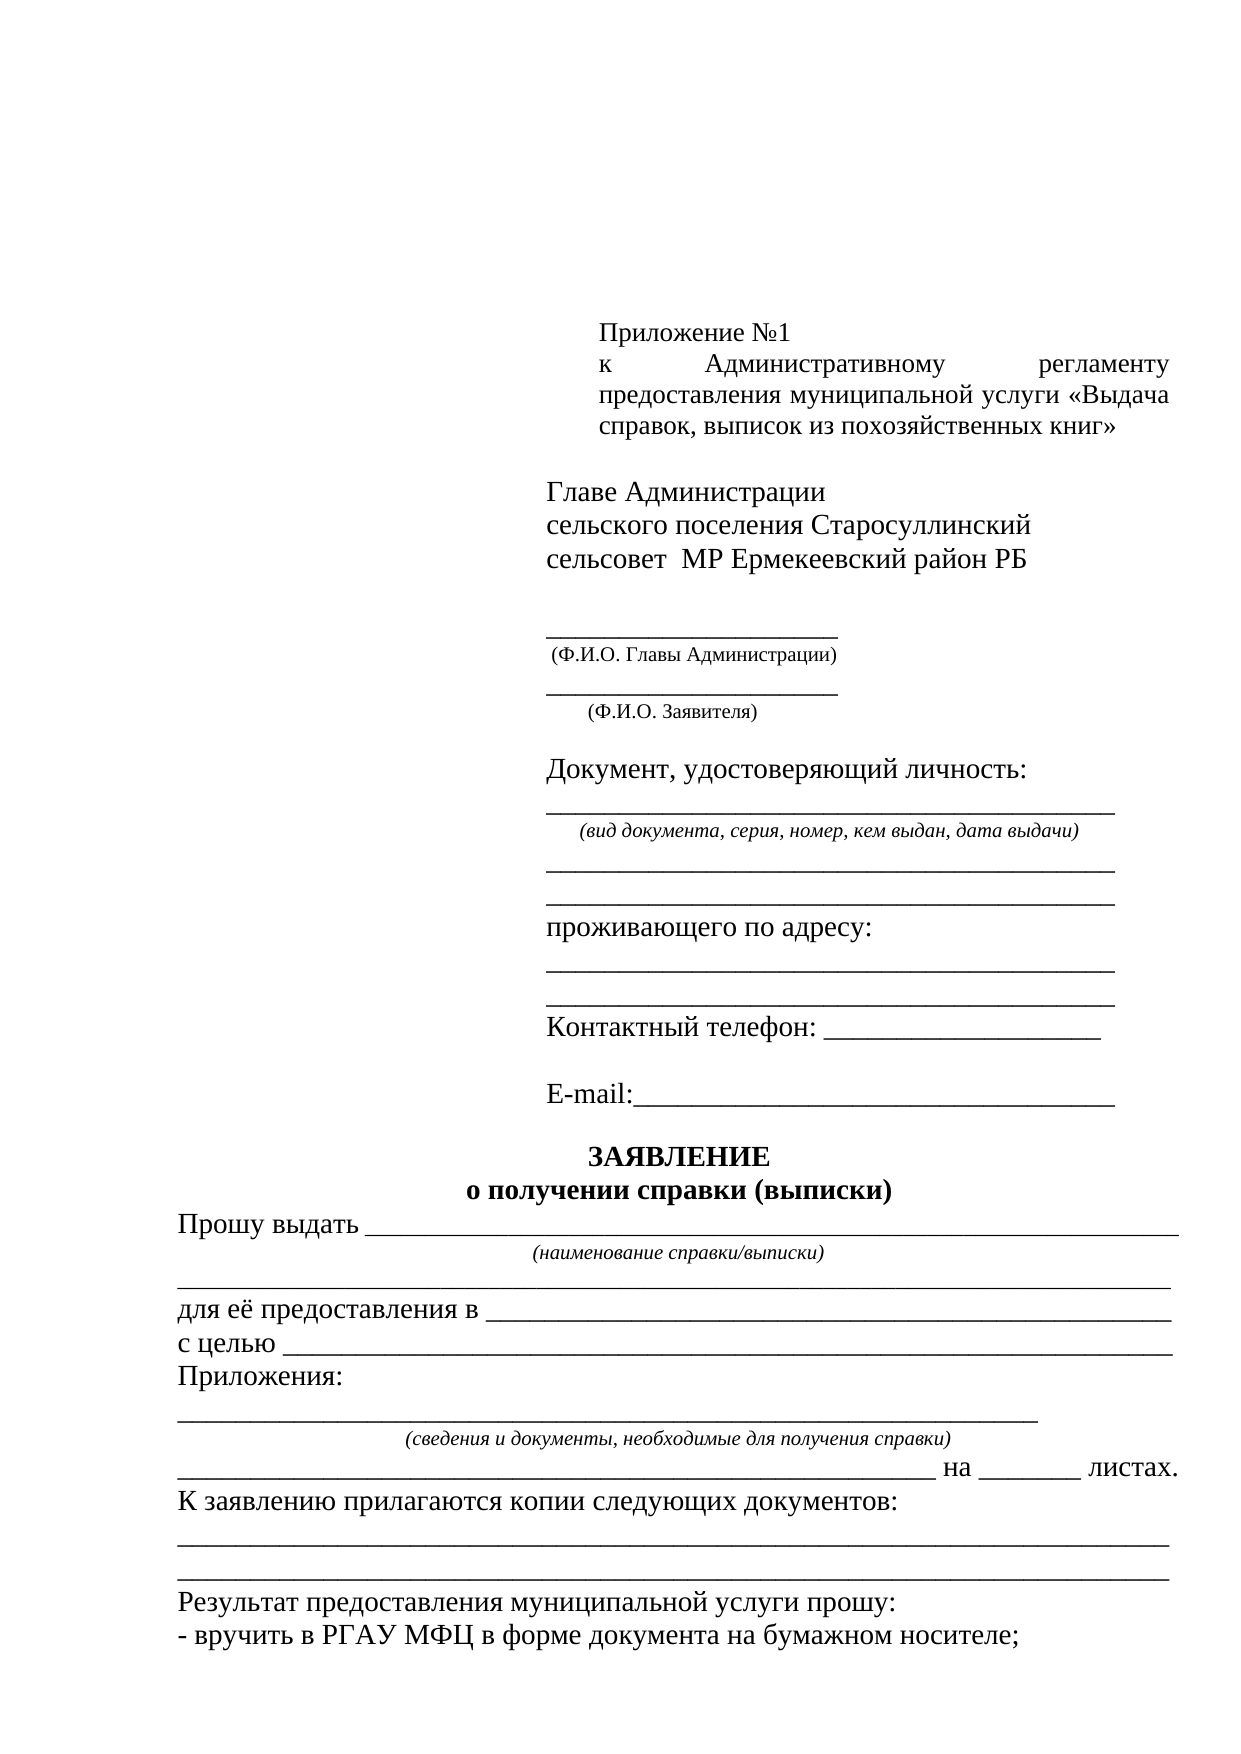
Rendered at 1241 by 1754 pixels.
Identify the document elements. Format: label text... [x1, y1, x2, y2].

text ____________________________________________________________________ [177, 1517, 1181, 1550]
table_header Главе Администрации сельского поселения Старосуллинский сельсовет МР Ермекеевский район РБ ____________________ (Ф.И.О. Главы Администрации) ____________________ (Ф.И.О. Заявителя) Документ, удостоверяющий личность: _______________________________________ (вид документа, серия, номер, кем выдан, дата выдачи) _______________________________________ _______________________________________ проживающего по адресу: _______________________________________ _______________________________________ Контактный телефон: ___________________ E-mail:_________________________________ [535, 474, 1126, 1110]
text - вручить в РГАУ МФЦ в форме документа на бумажном носителе; [177, 1617, 1181, 1651]
text ____________________________________________________ на _______ листах. [177, 1449, 1181, 1483]
text для её предоставления в _______________________________________________ [177, 1291, 1181, 1325]
text о получении справки (выписки) [177, 1172, 1181, 1206]
text Прошу выдать ____________________________________________________________________ [177, 1206, 1181, 1239]
text (сведения и документы, необходимые для получения справки) [177, 1425, 1181, 1449]
text Результат предоставления муниципальной услуги прошу: [177, 1584, 1181, 1617]
text К заявлению прилагаются копии следующих документов: [177, 1483, 1181, 1517]
table_header Приложение №1 к Административному регламенту предоставления муниципальной услуги «Выдача справок, выписок из похозяйственных книг» [587, 316, 1181, 440]
text Приложения: ___________________________________________________________ [177, 1358, 1181, 1425]
text ____________________________________________________________________ [177, 1550, 1181, 1584]
text с целью _____________________________________________________________ [177, 1325, 1181, 1358]
text ___________________________________________________________________________________ [177, 1264, 1181, 1291]
text ЗАЯВЛЕНИЕ [177, 1139, 1181, 1172]
text (наименование справки/выписки) [177, 1239, 1181, 1264]
